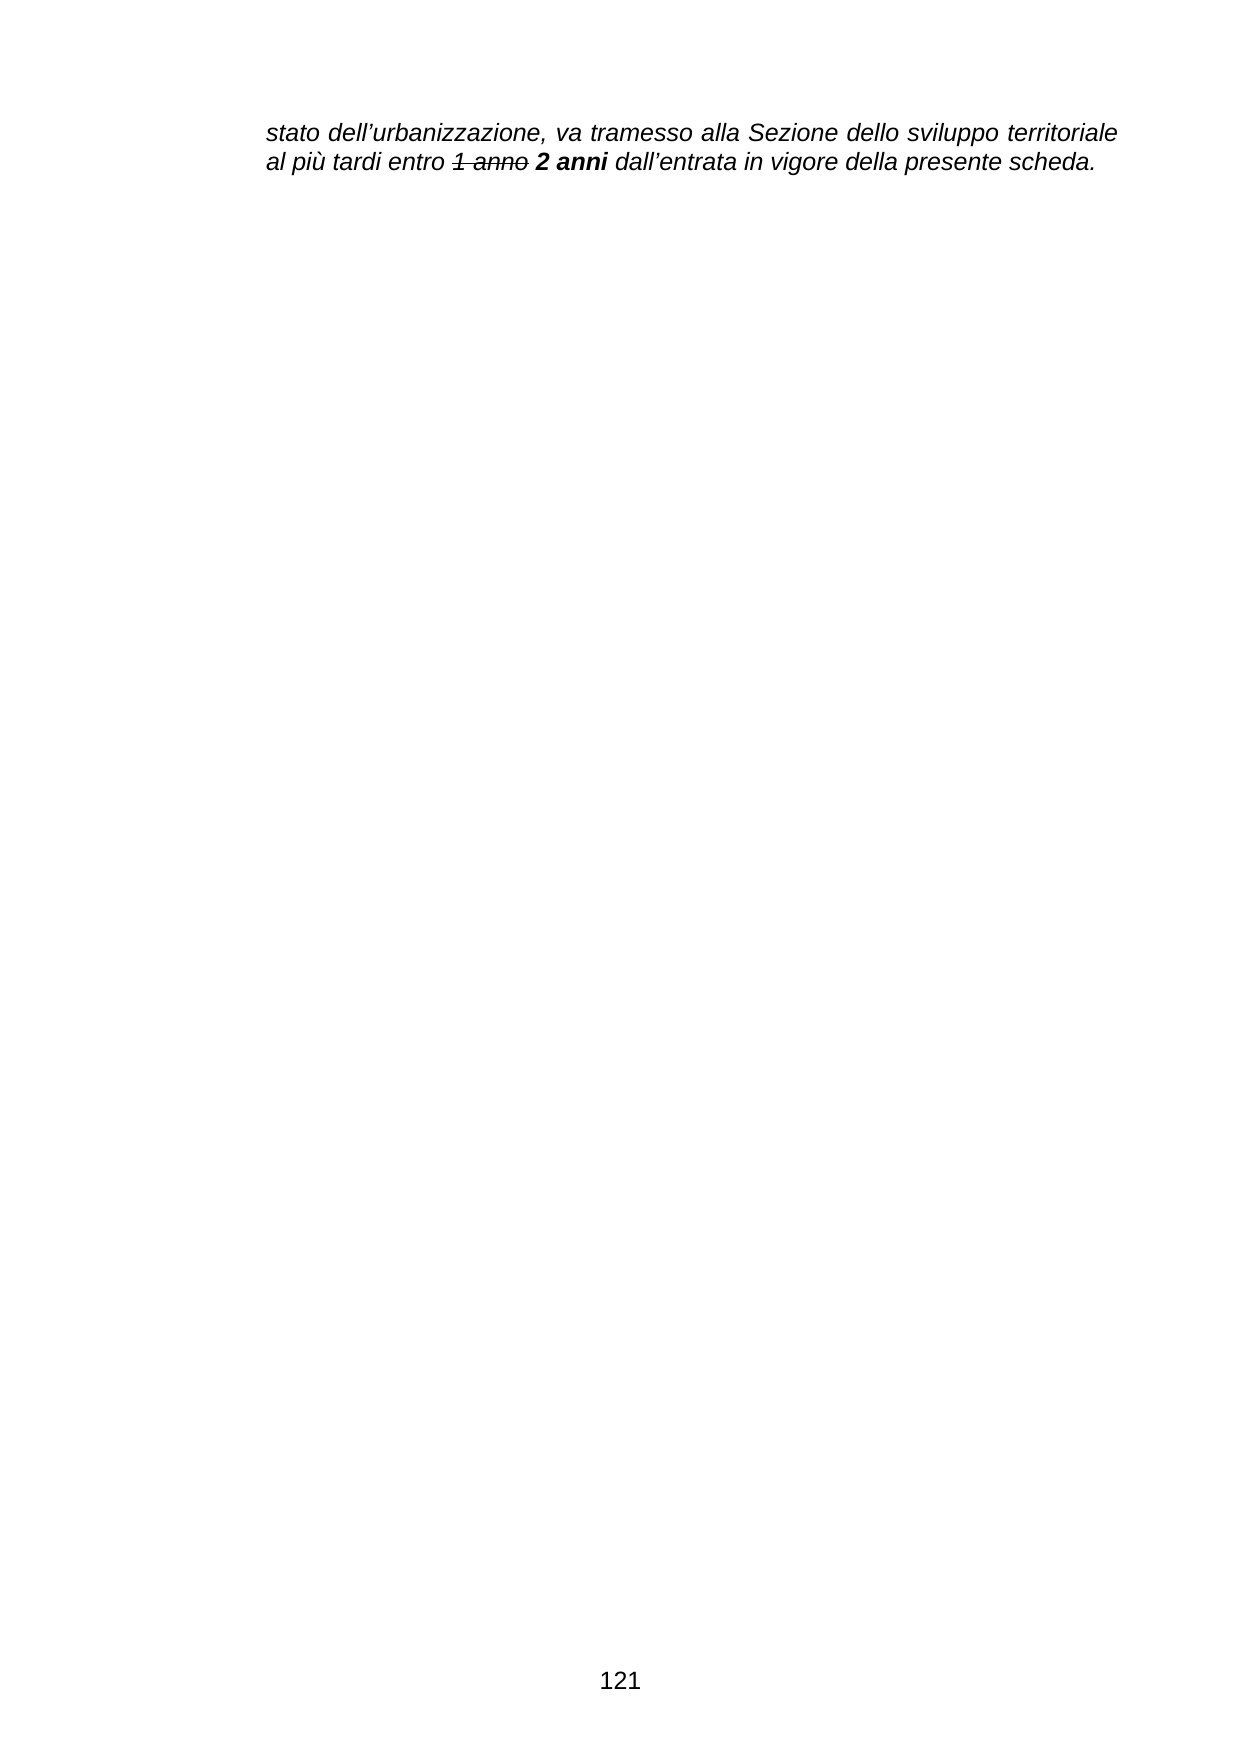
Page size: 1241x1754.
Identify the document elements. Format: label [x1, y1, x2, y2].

text [177, 118, 1122, 176]
